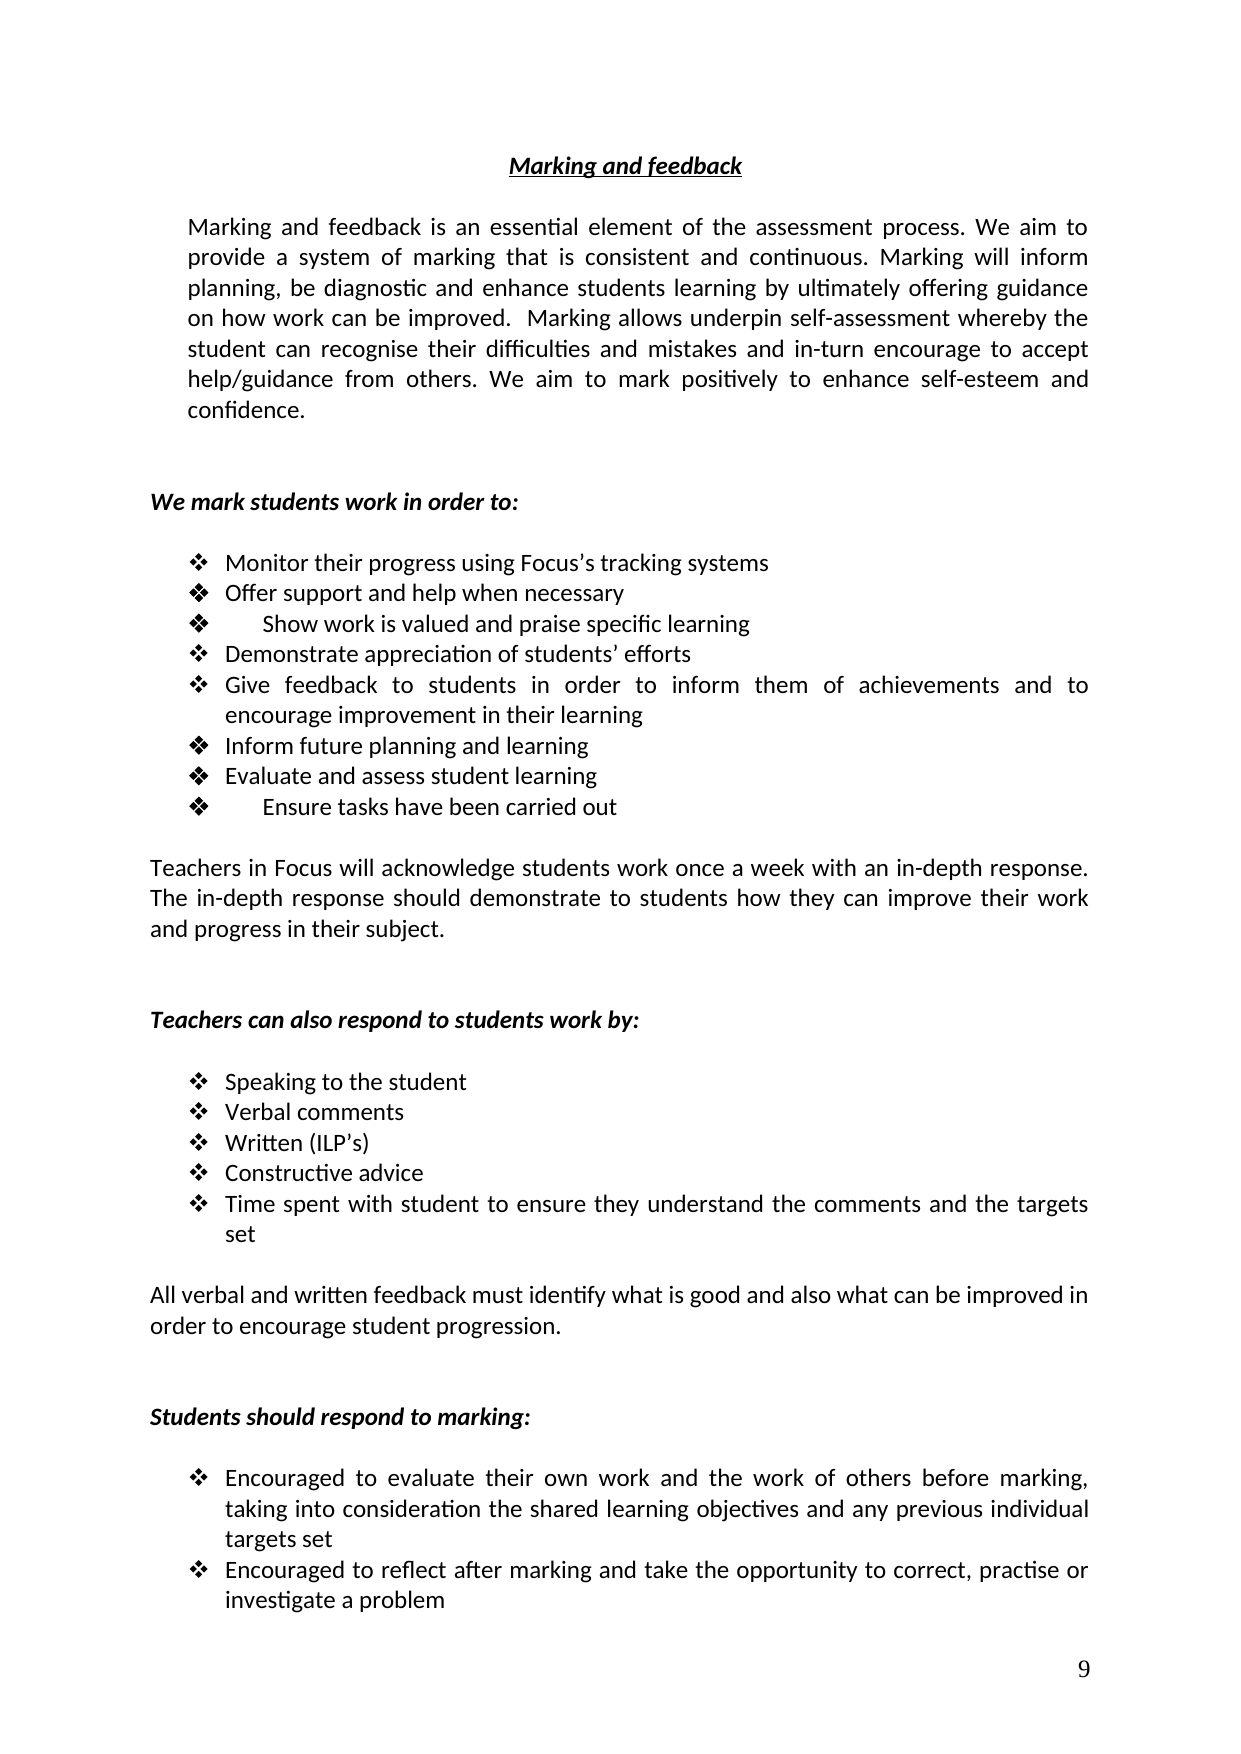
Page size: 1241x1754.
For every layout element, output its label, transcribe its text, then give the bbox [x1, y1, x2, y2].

list Give feedback to students in order to inform them of achievements and to encourage improvement in their learning [187, 669, 1090, 730]
list Ensure tasks have been carried out [187, 791, 1090, 821]
list Demonstrate appreciation of students’ efforts [187, 638, 1090, 669]
list Encouraged to reflect after marking and take the opportunity to correct, practise or investigate a problem [187, 1554, 1090, 1615]
text All verbal and written feedback must identify what is good and also what can be improved in order to encourage student progression. [150, 1279, 1090, 1340]
list Offer support and help when necessary [187, 577, 1090, 608]
list Time spent with student to ensure they understand the comments and the targets set [187, 1188, 1090, 1249]
list Verbal comments [187, 1096, 1090, 1127]
list Show work is valued and praise specific learning [187, 608, 1090, 638]
subtitle Students should respond to marking: [150, 1401, 1162, 1432]
subtitle Teachers can also respond to students work by: [150, 1004, 1162, 1035]
list Speaking to the student [187, 1066, 1090, 1096]
list Inform future planning and learning [187, 730, 1090, 760]
list Monitor their progress using Focus’s tracking systems [187, 547, 1090, 577]
list Written (ILP’s) [187, 1127, 1090, 1157]
subtitle We mark students work in order to: [150, 486, 1162, 516]
text Marking and feedback is an essential element of the assessment process. We aim to provide a system of marking that is consistent and continuous. Marking will inform planning, be diagnostic and enhance students learning by ultimately offering guidance on how work can be improved. Marking allows underpin self-assessment whereby the student can recognise their difficulties and mistakes and in-turn encourage to accept help/guidance from others. We aim to mark positively to enhance self-esteem and confidence. [187, 211, 1090, 425]
subtitle Marking and feedback [91, 150, 1162, 181]
text Teachers in Focus will acknowledge students work once a week with an in-depth response. The in-depth response should demonstrate to students how they can improve their work and progress in their subject. [150, 852, 1090, 943]
list Encouraged to evaluate their own work and the work of others before marking, taking into consideration the shared learning objectives and any previous individual targets set [187, 1462, 1090, 1554]
list Evaluate and assess student learning [187, 760, 1090, 791]
list Constructive advice [187, 1157, 1090, 1188]
